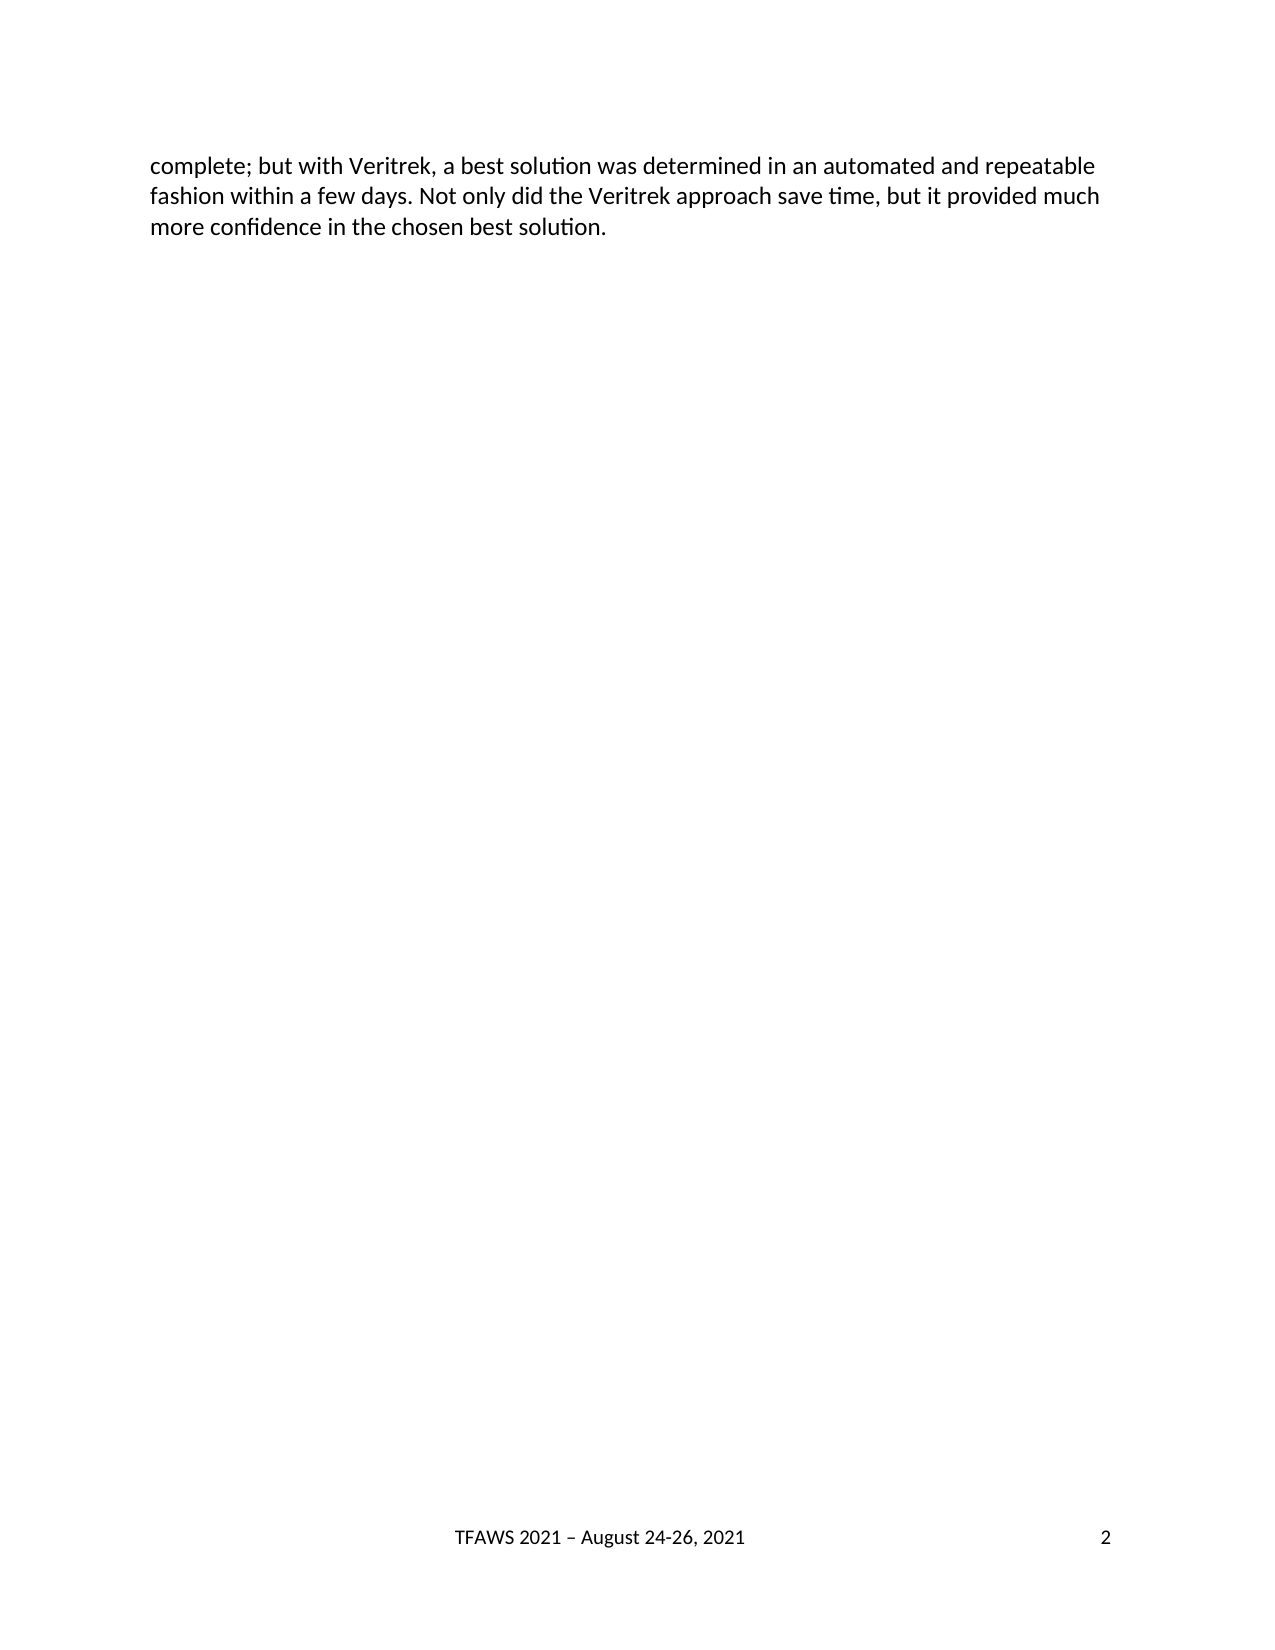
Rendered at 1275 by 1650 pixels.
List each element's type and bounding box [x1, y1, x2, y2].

text [150, 150, 1125, 242]
